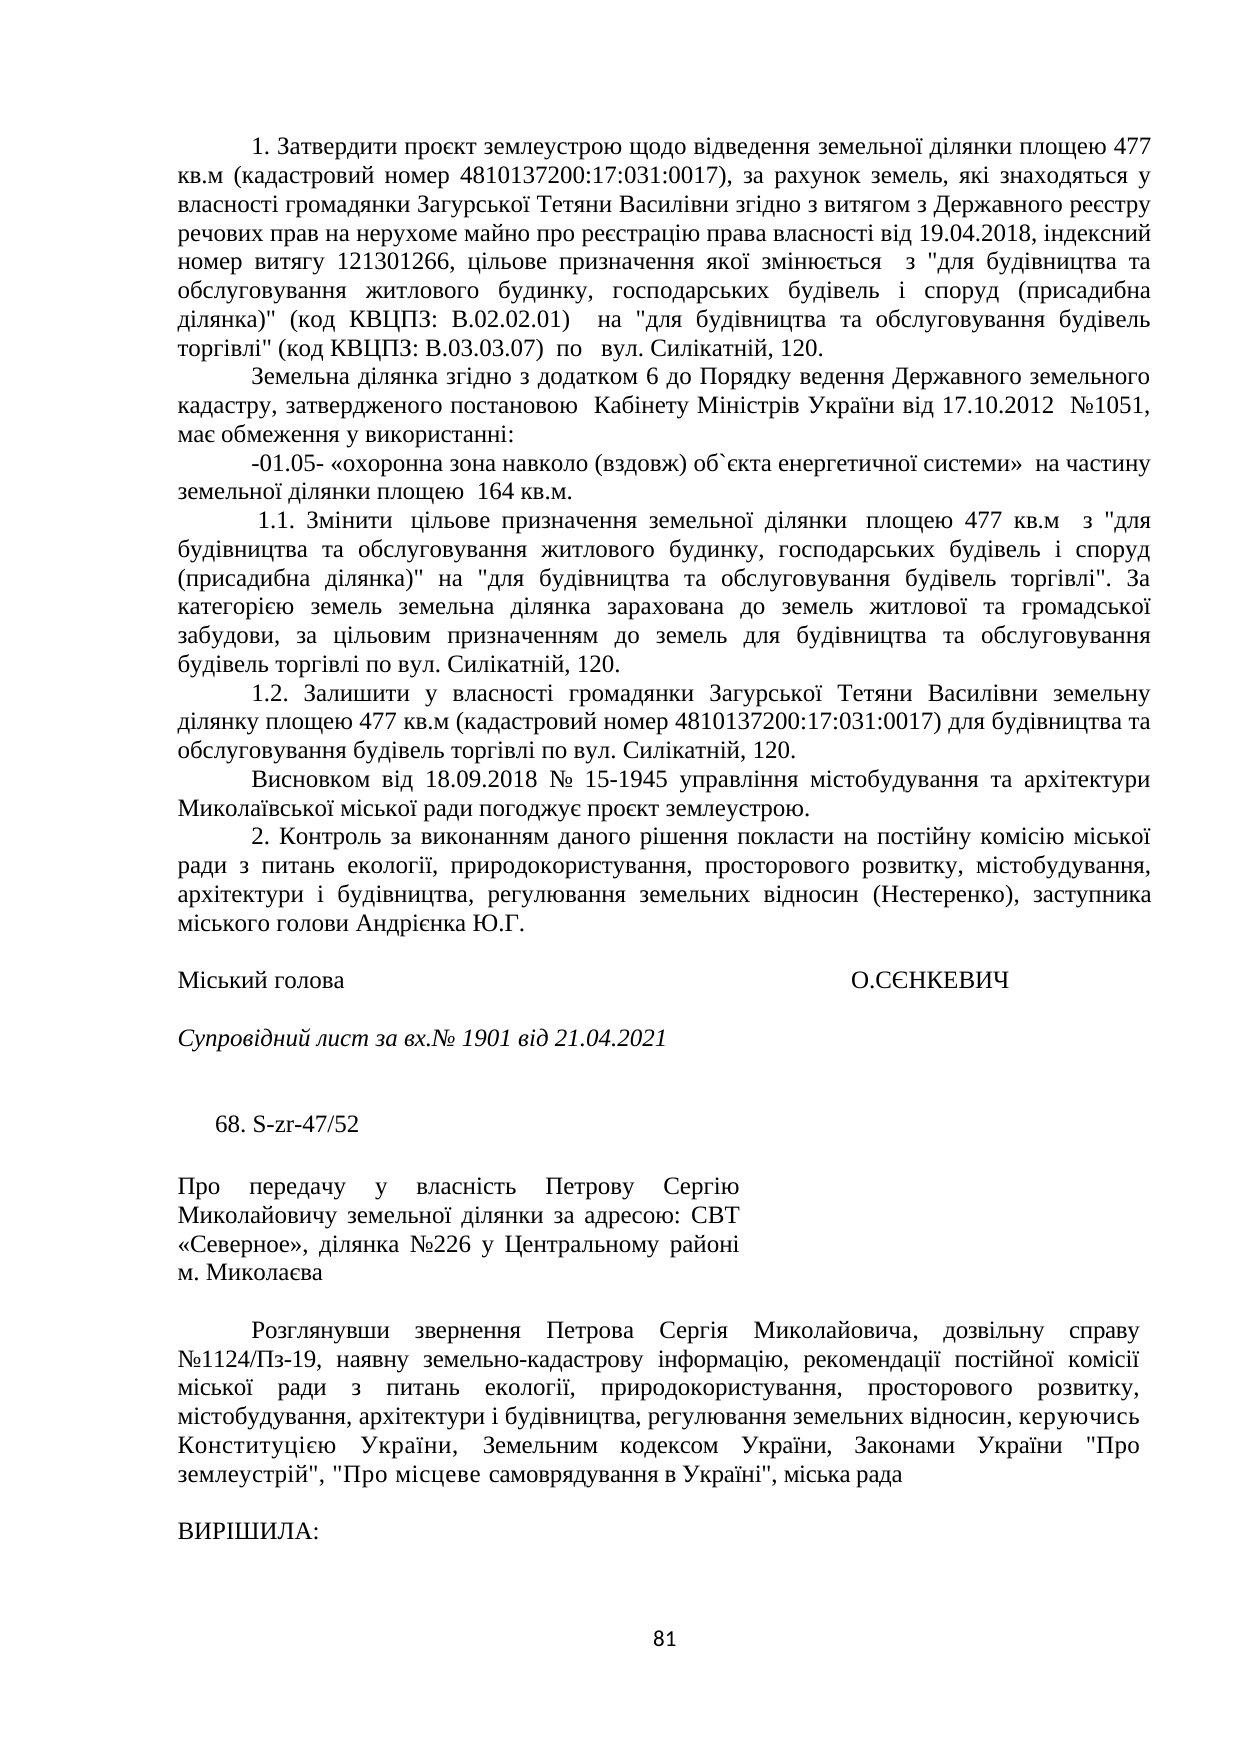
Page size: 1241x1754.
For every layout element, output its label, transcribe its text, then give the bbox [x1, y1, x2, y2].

text Супровідний лист за вх.№ 1901 від 21.04.2021 [177, 1023, 1152, 1051]
text 1.2. Залишити у власності громадянки Загурської Тетяни Василівни земельну ділянку площею 477 кв.м (кадастровий номер 4810137200:17:031:0017) для будівництва та обслуговування будівель торгівлі по вул. Силікатній, 120. [177, 678, 1152, 764]
text 1. Затвердити проєкт землеустрою щодо відведення земельної ділянки площею 477 кв.м (кадастровий номер 4810137200:17:031:0017), за рахунок земель, які знаходяться у власності громадянки Загурської Тетяни Василівни згідно з витягом з Державного реєстру речових прав на нерухоме майно про реєстрацію права власності від 19.04.2018, індексний номер витягу 121301266, цільове призначення якої змінюється з "для будівництва та обслуговування житлового будинку, господарських будівель і споруд (присадибна ділянка)" (код КВЦПЗ: В.02.02.01) на "для будівництва та обслуговування будівель торгівлі" (код КВЦПЗ: В.03.03.07) по вул. Силікатній, 120. [177, 131, 1152, 361]
subtitle S-zr-47/52 [215, 1109, 1152, 1138]
text 2. Контроль за виконанням даного рішення покласти на постійну комісію міської ради з питань екології, природокористування, просторового розвитку, містобудування, архітектури і будівництва, регулювання земельних відносин (Нестеренко), заступника міського голови Андрієнка Ю.Г. [177, 821, 1152, 936]
text 1.1. Змінити цільове призначення земельної ділянки площею 477 кв.м з "для будівництва та обслуговування житлового будинку, господарських будівель і споруд (присадибна ділянка)" на "для будівництва та обслуговування будівель торгівлі". За категорією земель земельна ділянка зарахована до земель житлової та громадської забудови, за цільовим призначенням до земель для будівництва та обслуговування будівель торгівлі по вул. Силікатній, 120. [177, 505, 1152, 678]
text Земельна ділянка згідно з додатком 6 до Порядку ведення Державного земельного кадастру, затвердженого постановою Кабінету Міністрів України від 17.10.2012 №1051, має обмеження у використанні: [177, 361, 1152, 448]
text Міський голова О.СЄНКЕВИЧ [177, 965, 1152, 994]
text Розглянувши звернення Петрова Сергія Миколайовича, дозвільну справу №1124/Пз-19, наявну земельно-кадастрову інформацію, рекомендації постійної комісії міської ради з питань екології, природокористування, просторового розвитку, містобудування, архітектури і будівництва, регулювання земельних відносин, керуючись Конституцією України, Земельним кодексом України, Законами України "Про землеустрій", "Про місцеве самоврядування в Україні", міська рада [177, 1315, 1140, 1487]
text Висновком від 18.09.2018 № 15-1945 управління містобудування та архітектури Миколаївської міської ради погоджує проєкт землеустрою. [177, 764, 1152, 821]
text -01.05- «охоронна зона навколо (вздовж) об`єкта енергетичної системи» на частину земельної ділянки площею 164 кв.м. [177, 448, 1152, 505]
text ВИРІШИЛА: [177, 1516, 1152, 1545]
text Про передачу у власність Петрову Сергію Миколайовичу земельної ділянки за адресою: СВТ «Северное», ділянка №226 у Центральному районі м. Миколаєва [177, 1171, 740, 1286]
